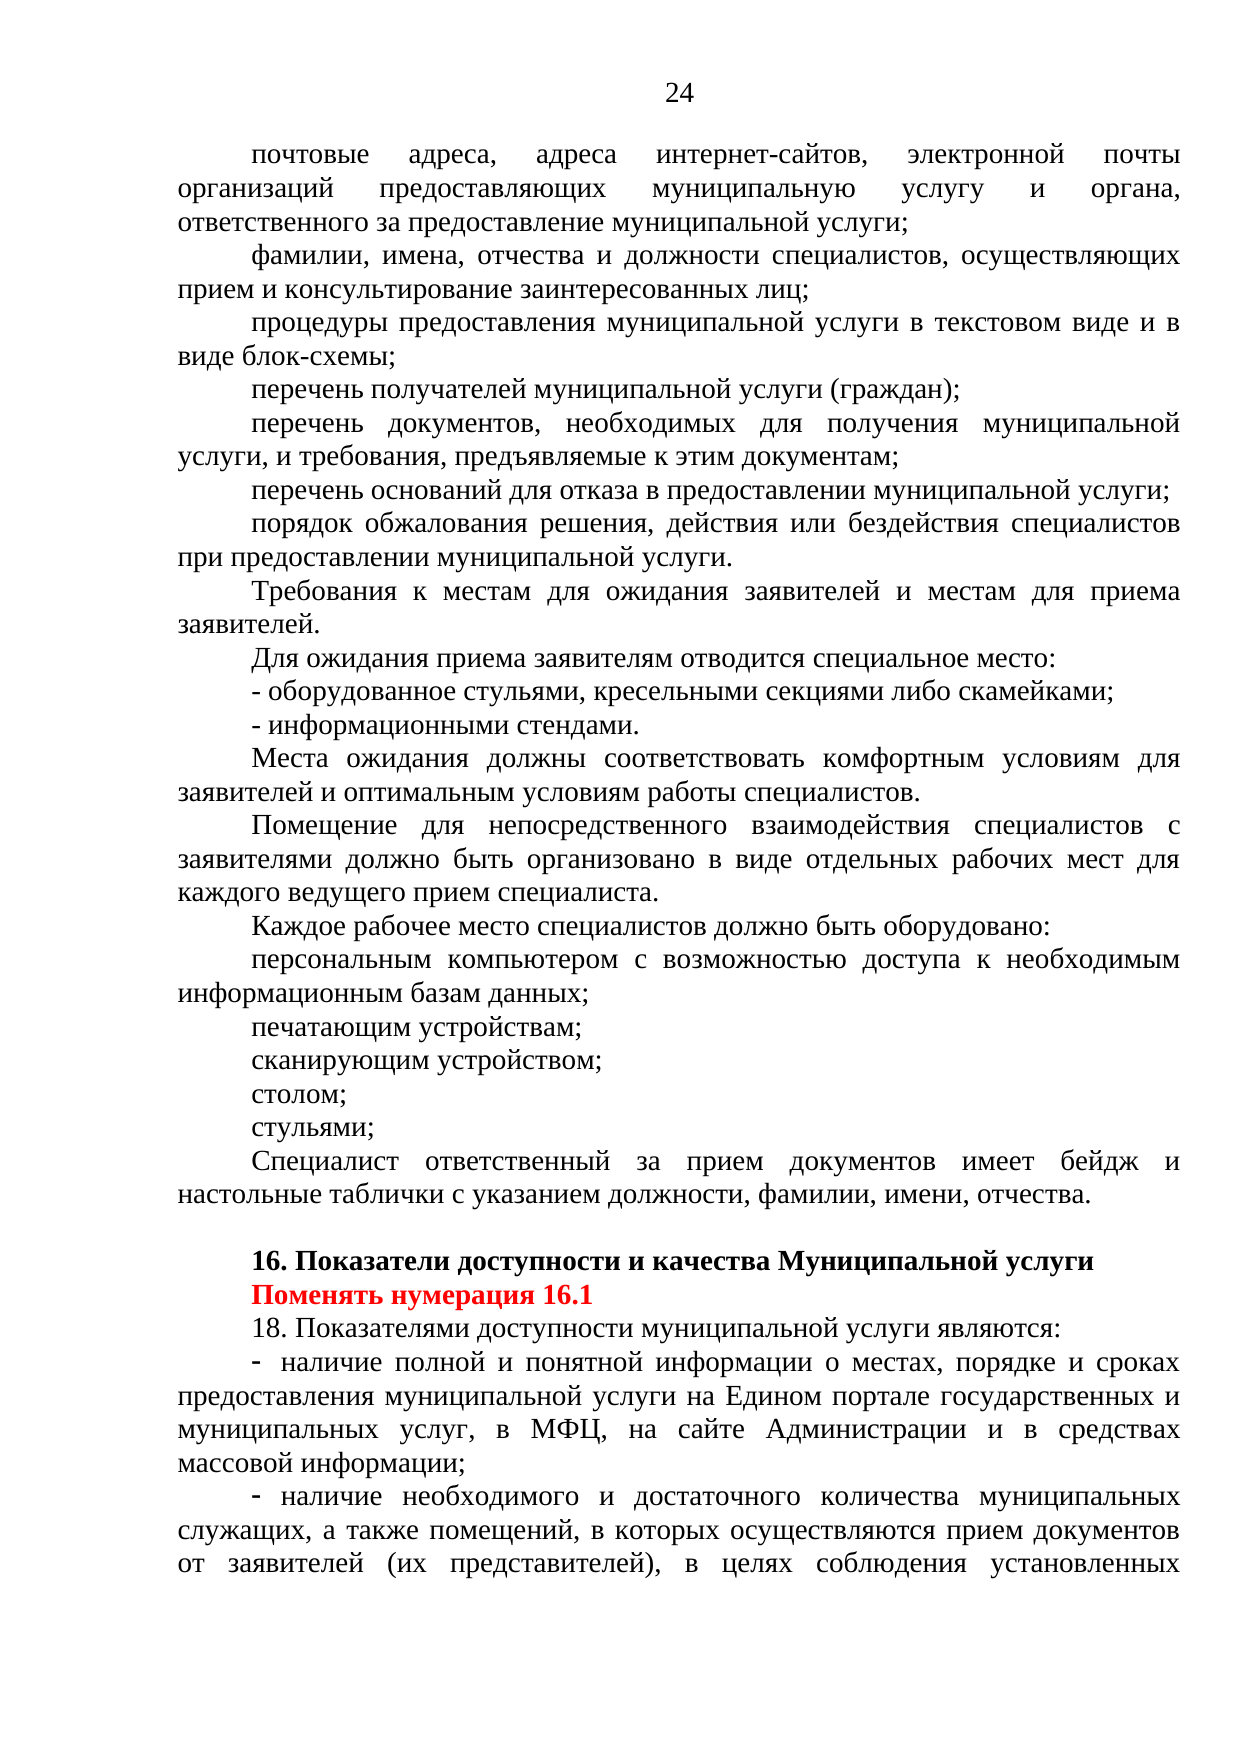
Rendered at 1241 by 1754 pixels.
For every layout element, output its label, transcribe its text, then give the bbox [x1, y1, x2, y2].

text перечень получателей муниципальной услуги (граждан); [177, 371, 1181, 405]
text столом; [177, 1076, 1181, 1109]
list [177, 1478, 1181, 1579]
text перечень оснований для отказа в предоставлении муниципальной услуги; [177, 472, 1181, 506]
text порядок обжалования решения, действия или бездействия специалистов при предоставлении муниципальной услуги. [177, 506, 1181, 573]
list наличие полной и понятной информации о местах, порядке и сроках предоставления муниципальной услуги на Едином портале государственных и муниципальных услуг, в МФЦ, на сайте Администрации и в средствах массовой информации; [177, 1344, 1181, 1478]
text Для ожидания приема заявителям отводится специальное место: [177, 640, 1181, 673]
text Помещение для непосредственного взаимодействия специалистов с заявителями должно быть организовано в виде отдельных рабочих мест для каждого ведущего прием специалиста. [177, 807, 1181, 908]
text сканирующим устройством; [177, 1042, 1181, 1076]
text персональным компьютером с возможностью доступа к необходимым информационным базам данных; [177, 942, 1181, 1009]
text Поменять нумерация 16.1 [251, 1277, 1181, 1311]
text - оборудованное стульями, кресельными секциями либо скамейками; [177, 673, 1181, 707]
text 16. Показатели доступности и качества Муниципальной услуги [251, 1243, 1181, 1277]
text 18. Показателями доступности муниципальной услуги являются: [177, 1311, 1181, 1344]
text Места ожидания должны соответствовать комфортным условиям для заявителей и оптимальным условиям работы специалистов. [177, 740, 1181, 807]
text почтовые адреса, адреса интернет-сайтов, электронной почты организаций предоставляющих муниципальную услугу и органа, ответственного за предоставление муниципальной услуги; [177, 137, 1181, 237]
text стульями; [177, 1109, 1181, 1143]
text процедуры предоставления муниципальной услуги в текстовом виде и в виде блок-схемы; [177, 304, 1181, 371]
text Каждое рабочее место специалистов должно быть оборудовано: [177, 908, 1181, 942]
text Требования к местам для ожидания заявителей и местам для приема заявителей. [177, 573, 1181, 640]
text - информационными стендами. [177, 707, 1181, 740]
text перечень документов, необходимых для получения муниципальной услуги, и требования, предъявляемые к этим документам; [177, 405, 1181, 472]
text фамилии, имена, отчества и должности специалистов, осуществляющих прием и консультирование заинтересованных лиц; [177, 237, 1181, 304]
text печатающим устройствам; [177, 1009, 1181, 1042]
text Специалист ответственный за прием документов имеет бейдж и настольные таблички с указанием должности, фамилии, имени, отчества. [177, 1143, 1181, 1210]
